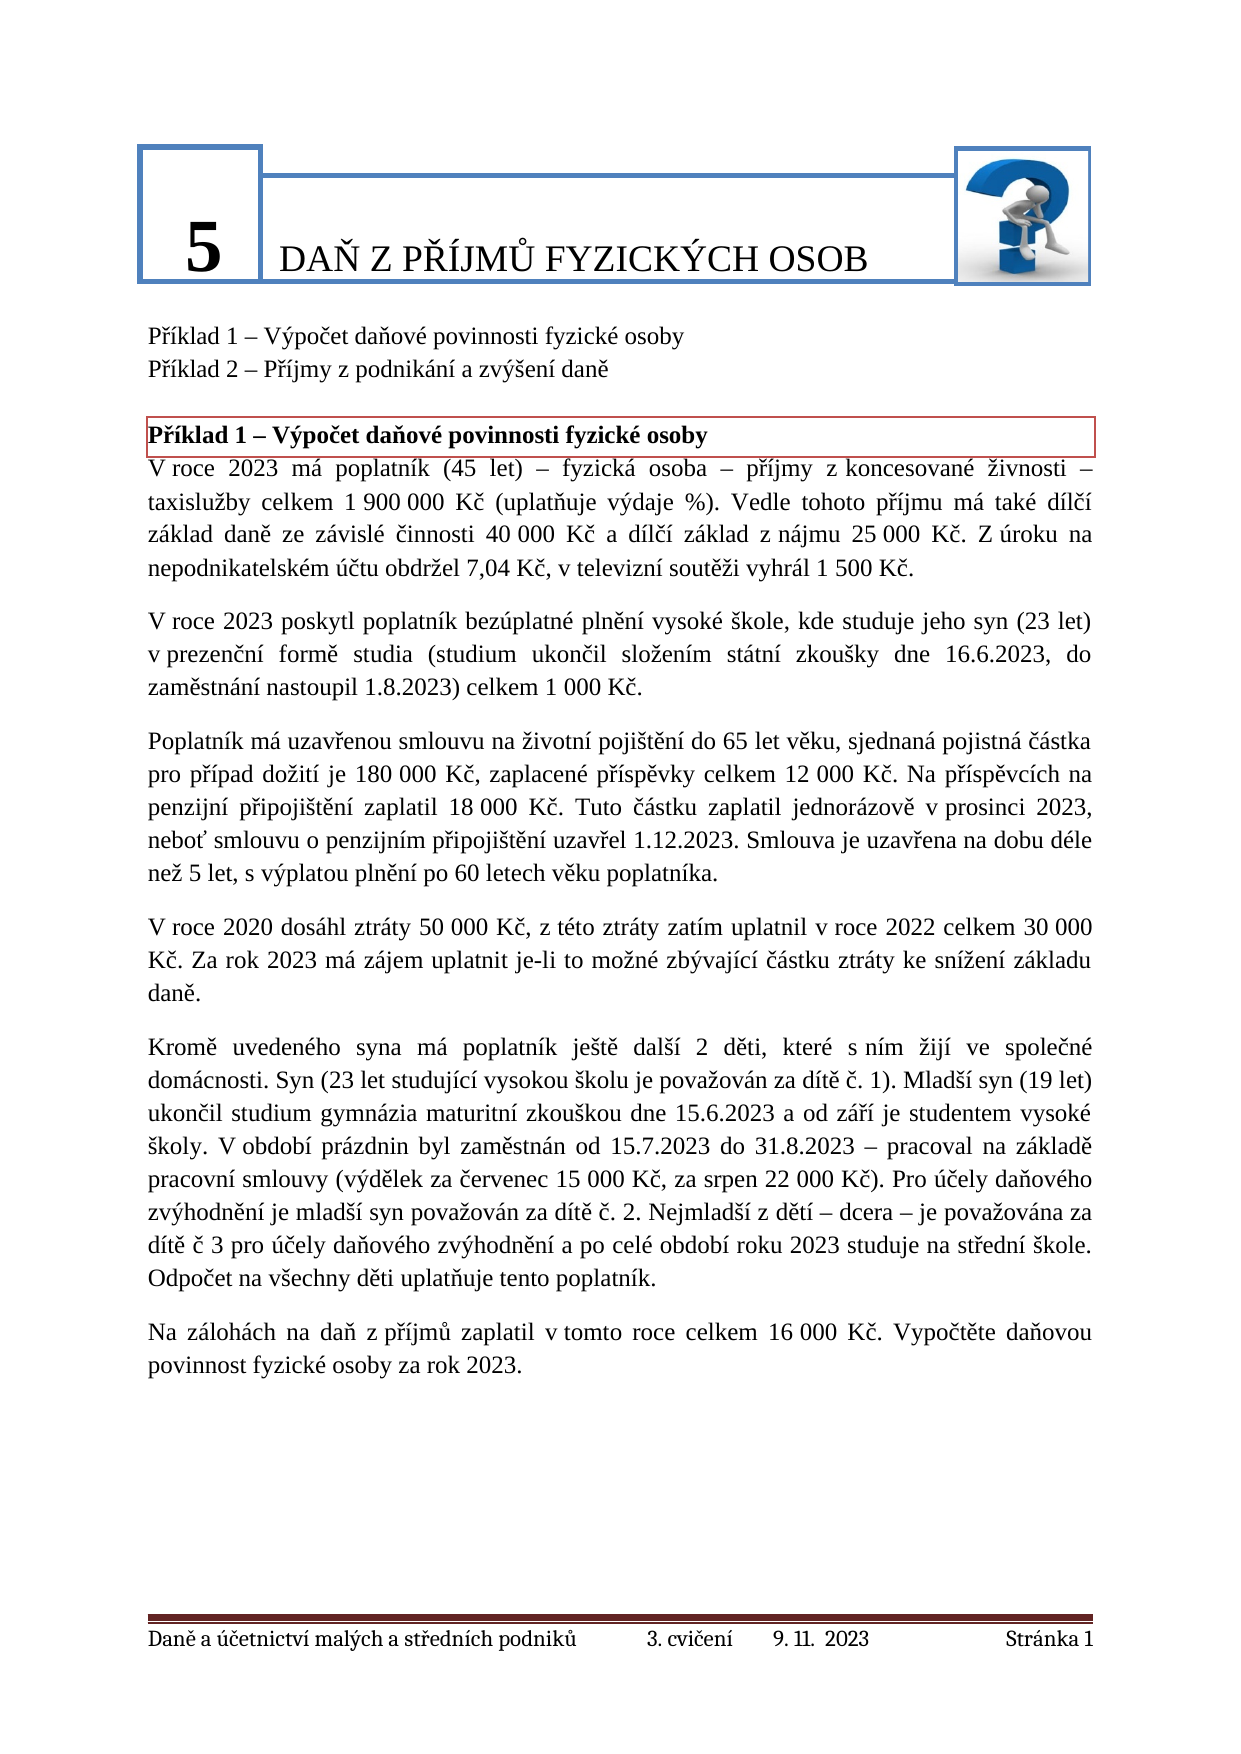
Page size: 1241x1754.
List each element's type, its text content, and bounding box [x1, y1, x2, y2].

text V roce 2023 má poplatník (45 let) – fyzická osoba – příjmy z koncesované živnosti – taxislužby celkem 1 900 000 Kč (uplatňuje výdaje %). Vedle tohoto příjmu má také dílčí základ daně ze závislé činnosti 40 000 Kč a dílčí základ z nájmu 25 000 Kč. Z úroku na nepodnikatelském účtu obdržel 7,04 Kč, v televizní soutěži vyhrál 1 500 Kč. [148, 458, 1093, 581]
text Příklad 2 – Příjmy z podnikání a zvýšení daně [148, 354, 1093, 383]
text V roce 2020 dosáhl ztráty 50 000 Kč, z této ztráty zatím uplatnil v roce 2022 celkem 30 000 Kč. Za rok 2023 má zájem uplatnit je-li to možné zbývající částku ztráty ke snížení základu daně. [148, 912, 1093, 1007]
text Na zálohách na daň z příjmů zaplatil v tomto roce celkem 16 000 Kč. Vypočtěte daňovou povinnost fyzické osoby za rok 2023. [148, 1317, 1093, 1379]
picture [958, 151, 1089, 282]
text Příklad 1 – Výpočet daňové povinnosti fyzické osoby [148, 321, 1093, 350]
text Poplatník má uzavřenou smlouvu na životní pojištění do 65 let věku, sjednaná pojistná částka pro případ dožití je 180 000 Kč, zaplacené příspěvky celkem 12 000 Kč. Na příspěvcích na penzijní připojištění zaplatil 18 000 Kč. Tuto částku zaplatil jednorázově v prosinci 2023, neboť smlouvu o penzijním připojištění uzavřel 1.12.2023. Smlouva je uzavřena na dobu déle než 5 let, s výplatou plnění po 60 letech věku poplatníka. [148, 726, 1093, 887]
text Příklad 1 – Výpočet daňové povinnosti fyzické osoby [148, 421, 1093, 449]
text 5 DAŇ Z PŘÍJMŮ FYZICKÝCH OSOB [148, 201, 1093, 288]
text V roce 2023 poskytl poplatník bezúplatné plnění vysoké škole, kde studuje jeho syn (23 let) v prezenční formě studia (studium ukončil složením státní zkoušky dne 16.6.2023, do zaměstnání nastoupil 1.8.2023) celkem 1 000 Kč. [148, 606, 1093, 701]
text Kromě uvedeného syna má poplatník ještě další 2 děti, které s ním žijí ve společné domácnosti. Syn (23 let studující vysokou školu je považován za dítě č. 1). Mladší syn (19 let) ukončil studium gymnázia maturitní zkouškou dne 15.6.2023 a od září je studentem vysoké školy. V období prázdnin byl zaměstnán od 15.7.2023 do 31.8.2023 – pracoval na základě pracovní smlouvy (výdělek za červenec 15 000 Kč, za srpen 22 000 Kč). Pro účely daňového zvýhodnění je mladší syn považován za dítě č. 2. Nejmladší z dětí – dcera – je považována za dítě č 3 pro účely daňového zvýhodnění a po celé období roku 2023 studuje na střední škole. Odpočet na všechny děti uplatňuje tento poplatník. [148, 1032, 1093, 1292]
